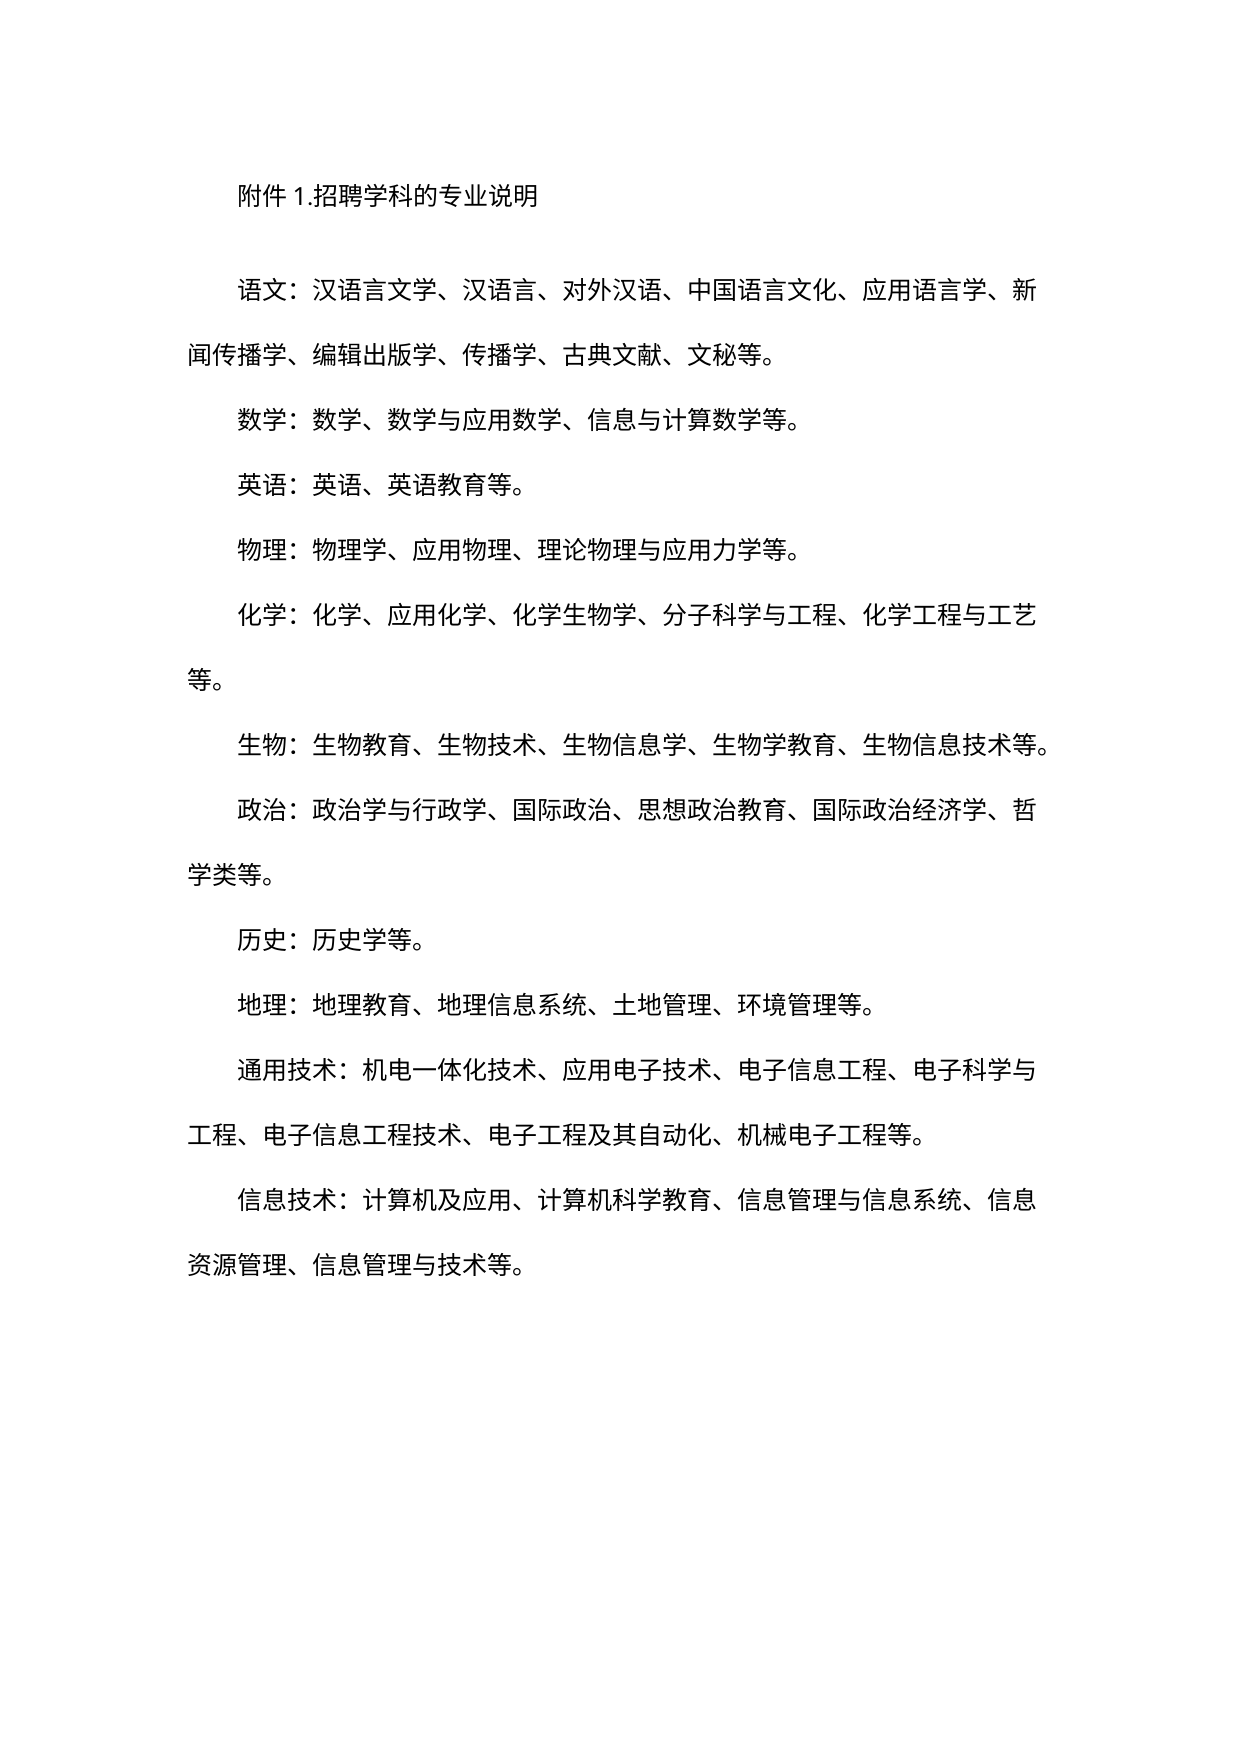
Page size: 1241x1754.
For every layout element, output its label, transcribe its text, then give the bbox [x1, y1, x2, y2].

text 附件1.招聘学科的专业说明 [187, 162, 1053, 227]
text 信息技术：计算机及应用、计算机科学教育、信息管理与信息系统、信息资源管理、信息管理与技术等。 [187, 1166, 1053, 1296]
text 地理：地理教育、地理信息系统、土地管理、环境管理等。 [187, 971, 1053, 1036]
text 数学：数学、数学与应用数学、信息与计算数学等。 [187, 386, 1053, 451]
text 物理：物理学、应用物理、理论物理与应用力学等。 [187, 516, 1053, 581]
text 英语：英语、英语教育等。 [187, 451, 1053, 516]
text 语文：汉语言文学、汉语言、对外汉语、中国语言文化、应用语言学、新闻传播学、编辑出版学、传播学、古典文献、文秘等。 [187, 256, 1053, 386]
text 政治：政治学与行政学、国际政治、思想政治教育、国际政治经济学、哲学类等。 [187, 776, 1053, 906]
text 生物：生物教育、生物技术、生物信息学、生物学教育、生物信息技术等。 [187, 711, 1053, 776]
text 化学：化学、应用化学、化学生物学、分子科学与工程、化学工程与工艺等。 [187, 581, 1053, 711]
text 历史：历史学等。 [187, 906, 1053, 971]
text 通用技术：机电一体化技术、应用电子技术、电子信息工程、电子科学与工程、电子信息工程技术、电子工程及其自动化、机械电子工程等。 [187, 1036, 1053, 1166]
